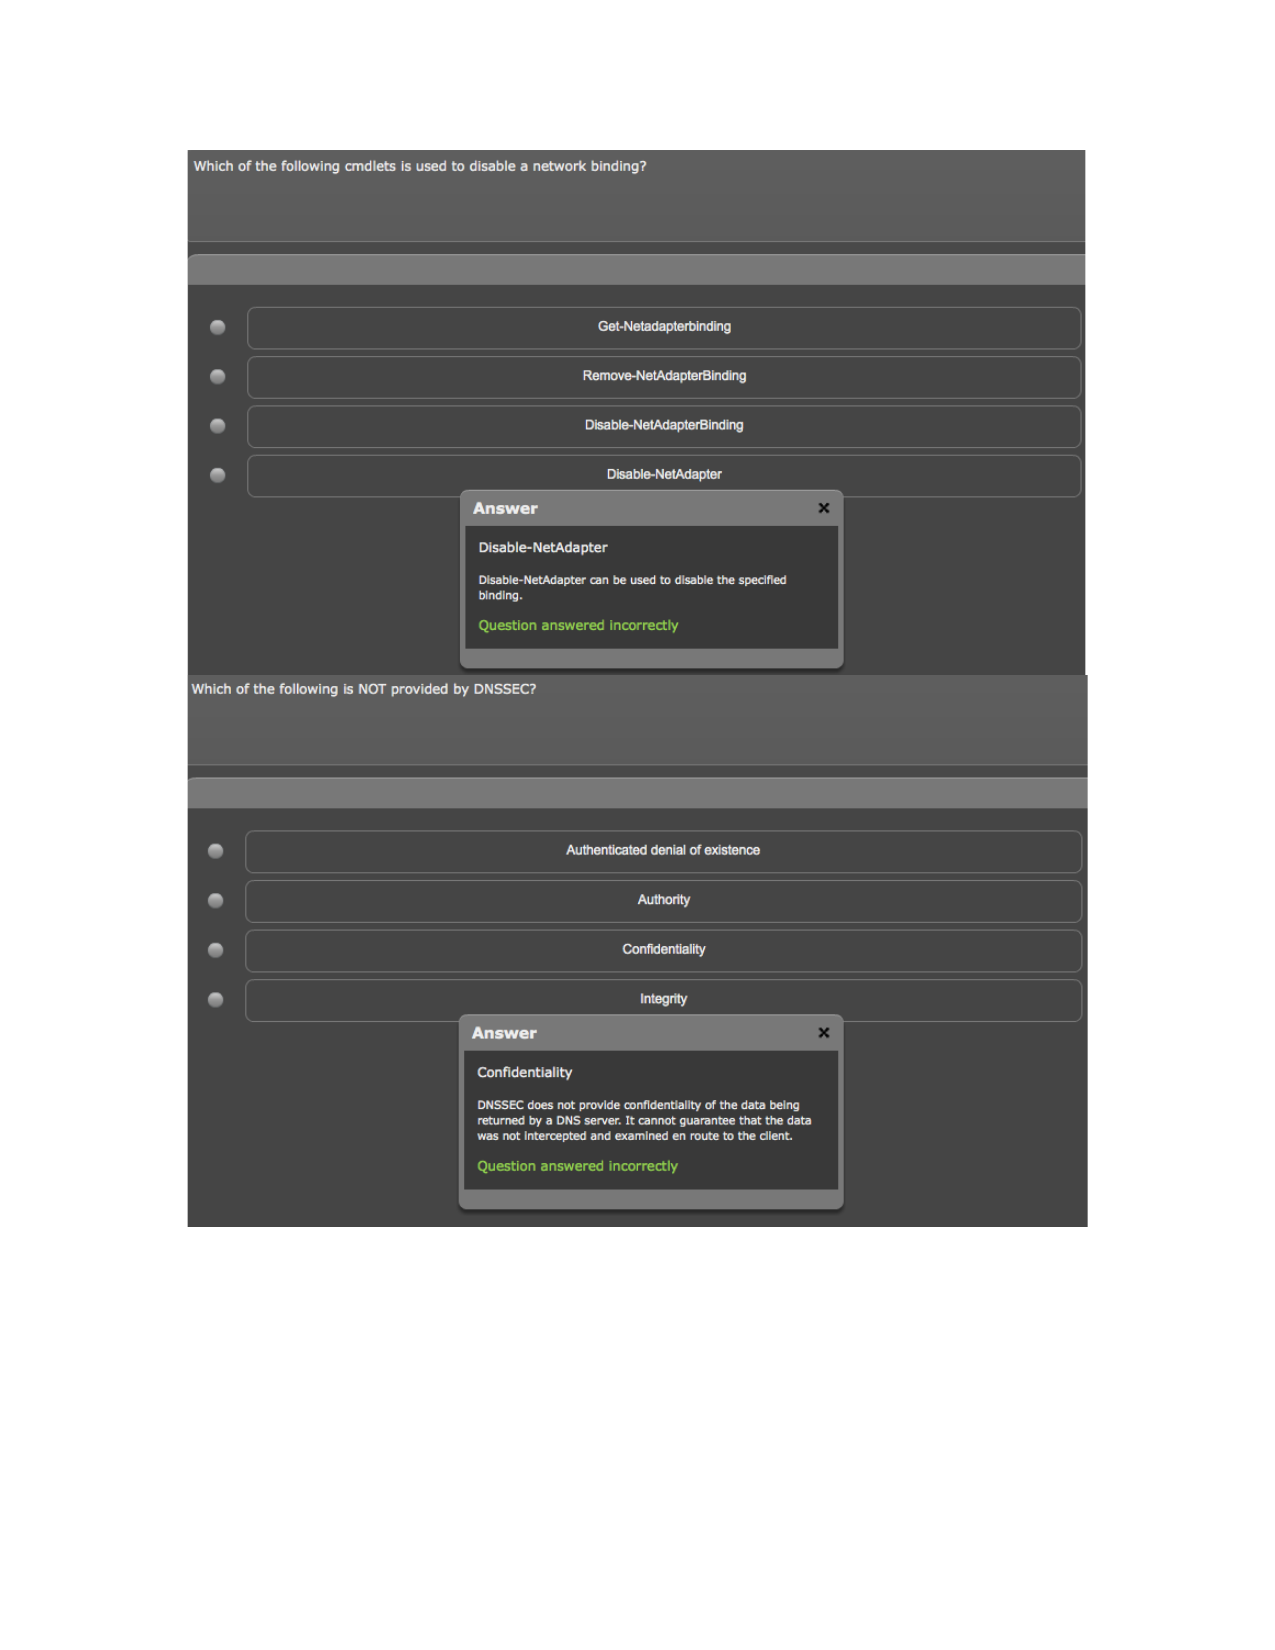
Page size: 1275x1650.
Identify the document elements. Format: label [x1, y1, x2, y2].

picture [187, 150, 1088, 1227]
